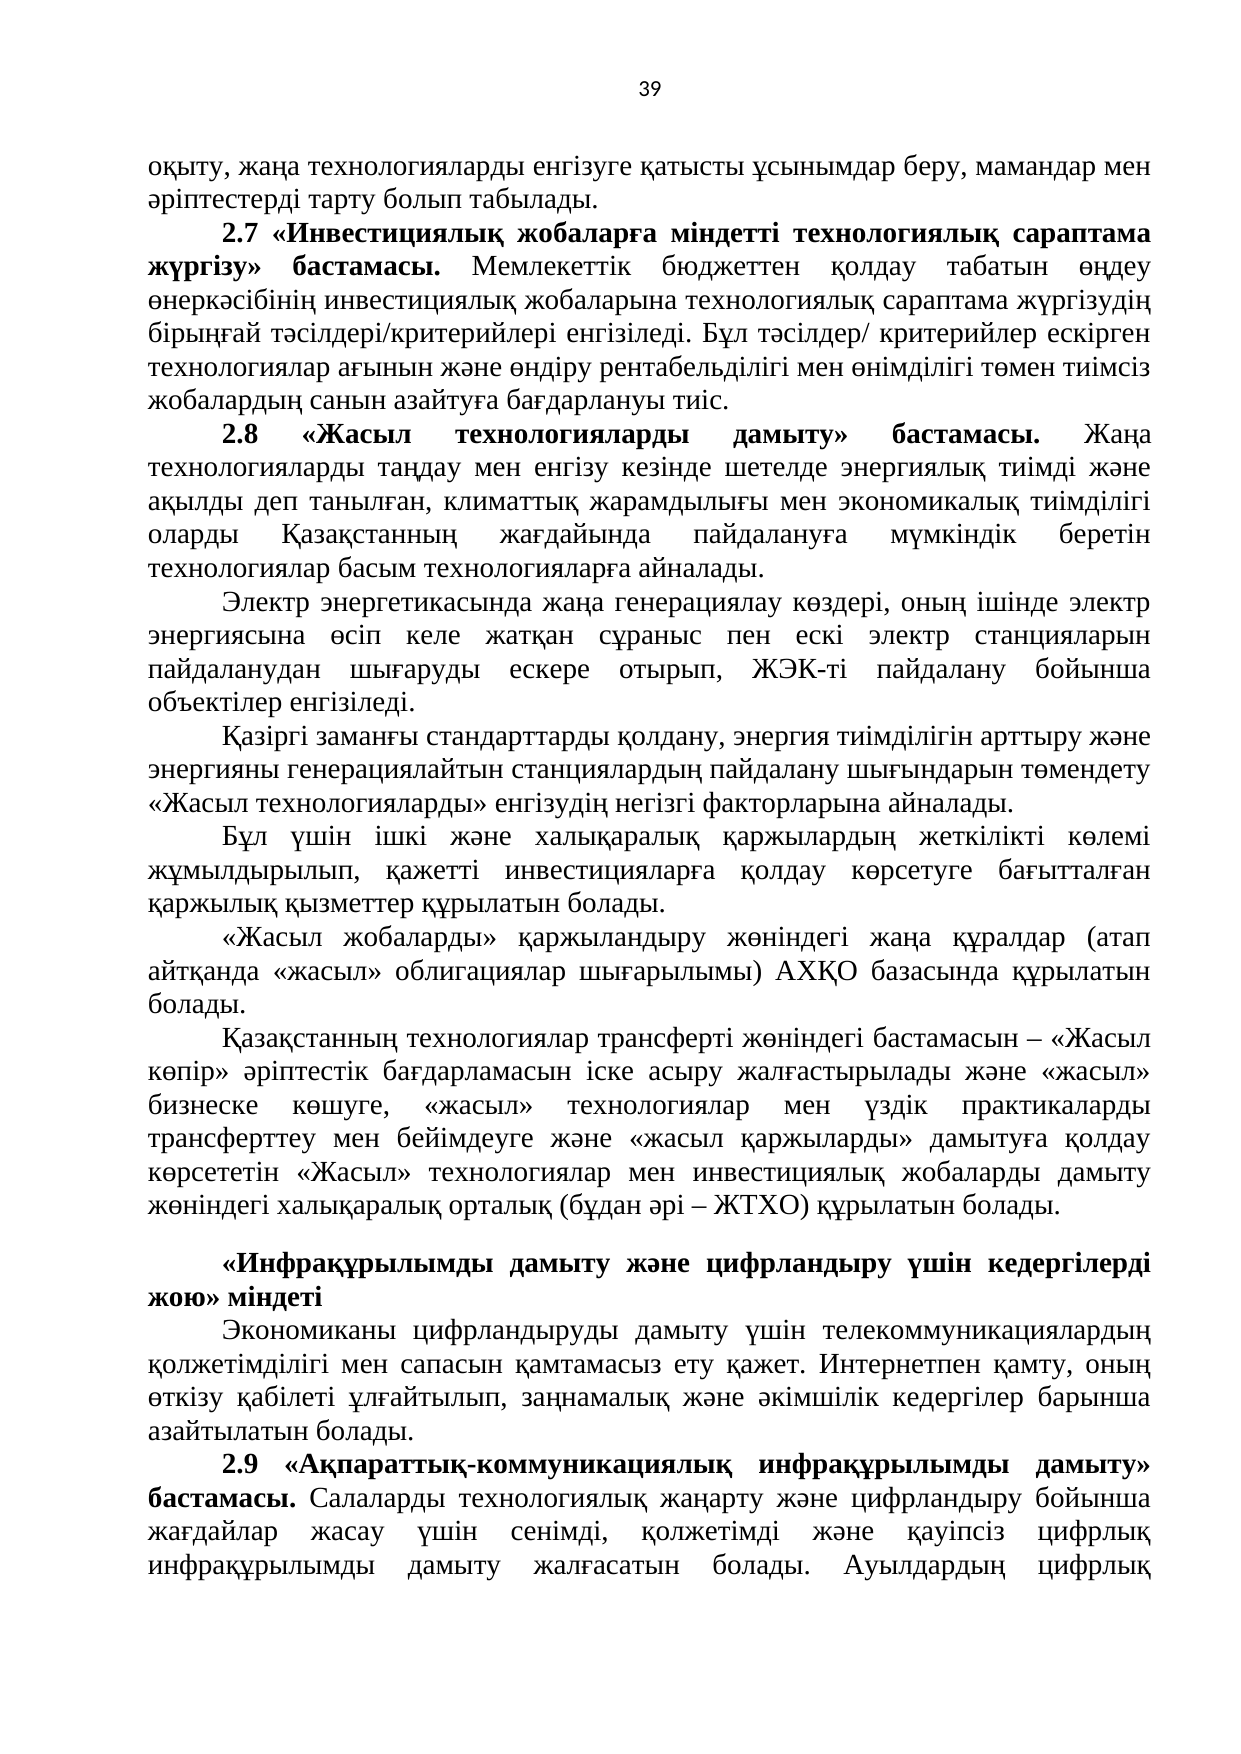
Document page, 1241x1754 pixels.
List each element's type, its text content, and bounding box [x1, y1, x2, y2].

text Қазақстанның технологиялар трансферті жөніндегі бастамасын – «Жасыл көпір» әріптестік бағдарламасын іске асыру жалғастырылады және «жасыл» бизнеске көшуге, «жасыл» технологиялар мен үздік практикаларды трансферттеу мен бейімдеуге және «жасыл қаржыларды» дамытуға қолдау көрсететін «Жасыл» технологиялар мен инвестициялық жобаларды дамыту жөніндегі халықаралық орталық (бұдан әрі – ЖTХО) құрылатын болады. [148, 1020, 1152, 1221]
text Бұл үшін ішкі және халықаралық қаржылардың жеткілікті көлемі жұмылдырылып, қажетті инвестицияларға қолдау көрсетуге бағытталған қаржылық қызметтер құрылатын болады. [148, 818, 1152, 919]
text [148, 1446, 1152, 1581]
text Экономиканы цифрландыруды дамыту үшін телекоммуникациялардың қолжетімділігі мен сапасын қамтамасыз ету қажет. Интернетпен қамту, оның өткізу қабілеті ұлғайтылып, заңнамалық және әкімшілік кедергілер барынша азайтылатын болады. [148, 1312, 1152, 1446]
text Электр энергетикасында жаңа генерациялау көздері, оның ішінде электр энергиясына өсіп келе жатқан сұраныс пен ескі электр станцияларын пайдаланудан шығаруды ескере отырып, ЖЭК-ті пайдалану бойынша объектілер енгізіледі. [148, 584, 1152, 718]
text 2.8 «Жасыл технологияларды дамыту» бастамасы. Жаңа технологияларды таңдау мен енгізу кезінде шетелде энергиялық тиімді және ақылды деп танылған, климаттық жарамдылығы мен экономикалық тиімділігі оларды Қазақстанның жағдайында пайдалануға мүмкіндік беретін технологиялар басым технологияларға айналады. [148, 416, 1152, 584]
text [148, 148, 1152, 215]
text Қазіргі заманғы стандарттарды қолдану, энергия тиімділігін арттыру және энергияны генерациялайтын станциялардың пайдалану шығындарын төмендету «Жасыл технологияларды» енгізудің негізгі факторларына айналады. [148, 718, 1152, 818]
text «Жасыл жобаларды» қаржыландыру жөніндегі жаңа құралдар (атап айтқанда «жасыл» облигациялар шығарылымы) АХҚО базасында құрылатын болады. [148, 919, 1152, 1020]
text 2.7 «Инвестициялық жобаларға міндетті технологиялық сараптама жүргізу» бастамасы. Мемлекеттік бюджеттен қолдау табатын өңдеу өнеркәсібінің инвестициялық жобаларына технологиялық сараптама жүргізудің бірыңғай тәсілдері/критерийлері енгізіледі. Бұл тәсілдер/ критерийлер ескірген технологиялар ағынын және өндіру рентабельділігі мен өнімділігі төмен тиімсіз жобалардың санын азайтуға бағдарлануы тиіс. [148, 215, 1152, 416]
text «Инфрақұрылымды дамыту және цифрландыру үшін кедергілерді жою» міндеті [148, 1245, 1152, 1312]
